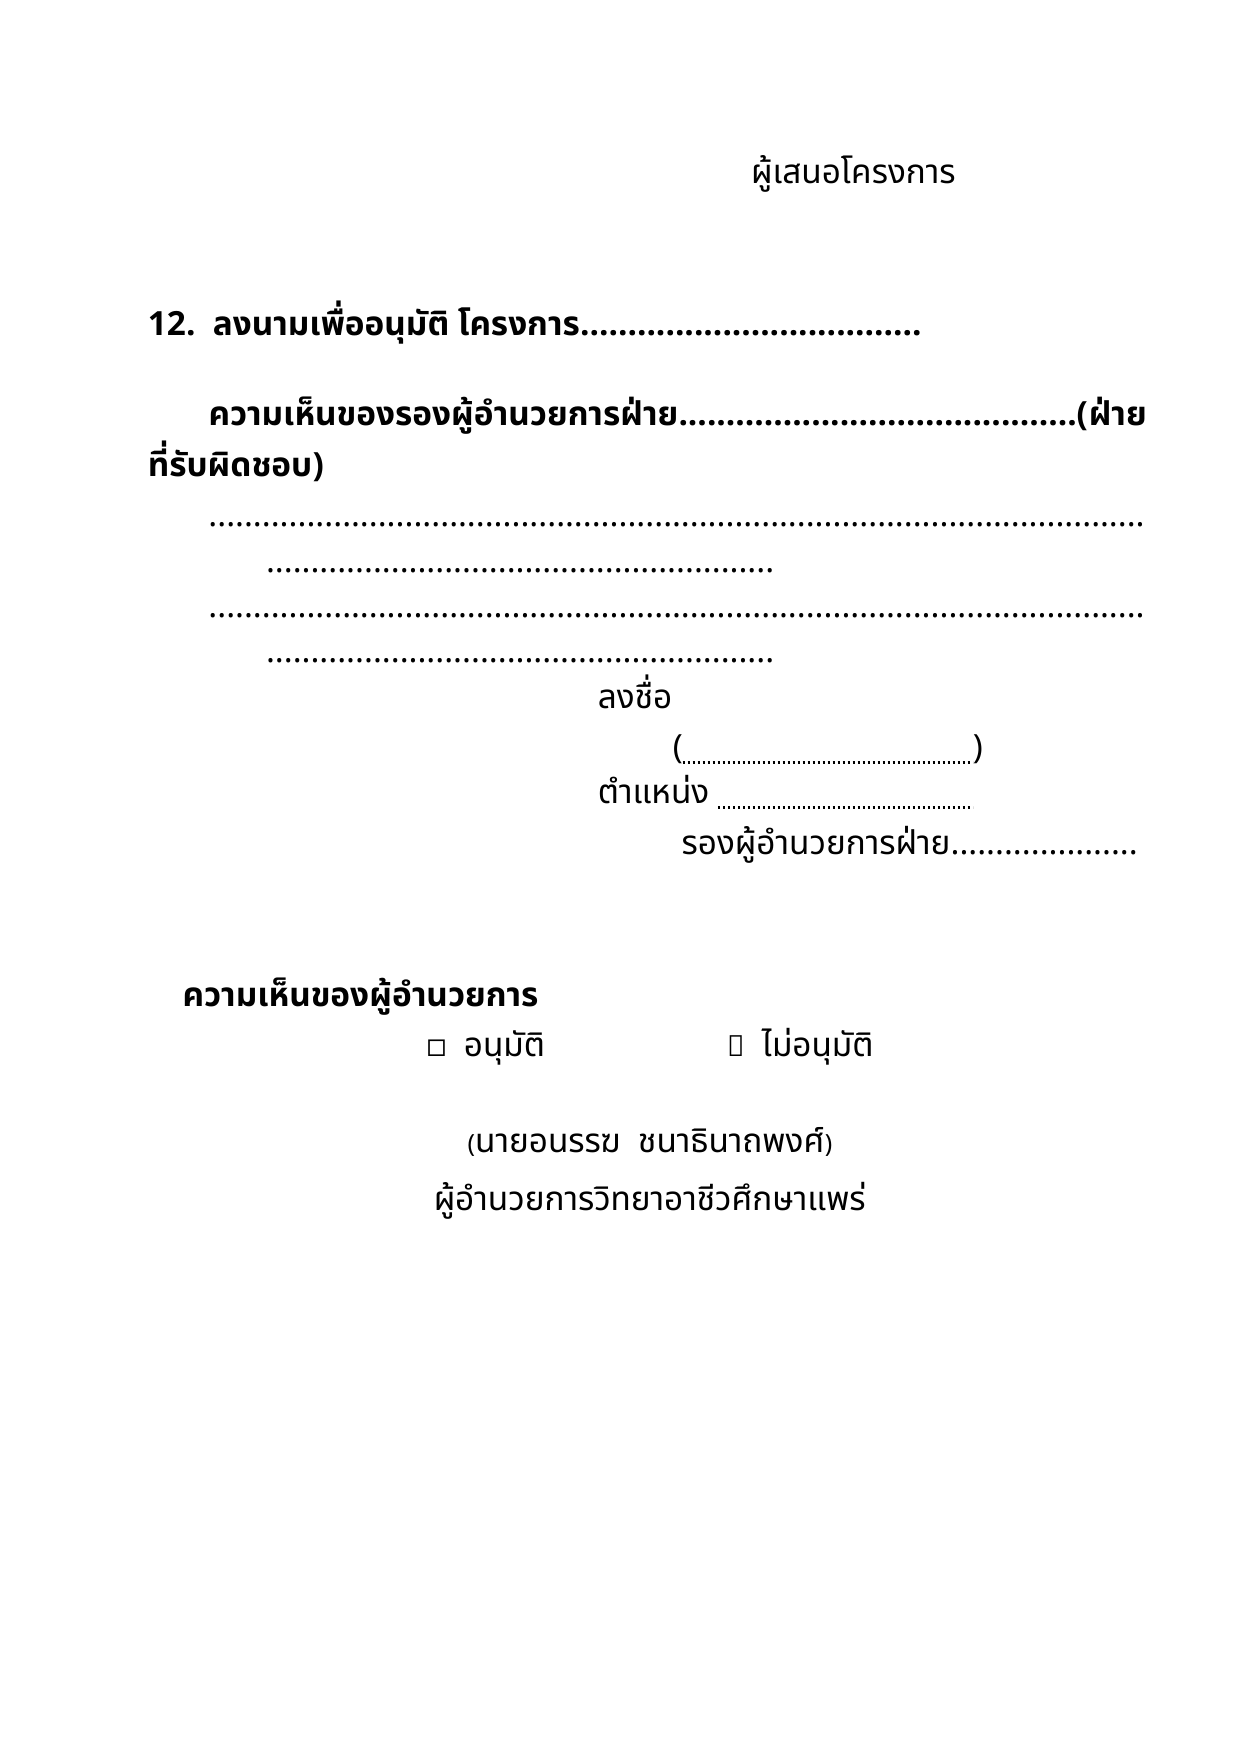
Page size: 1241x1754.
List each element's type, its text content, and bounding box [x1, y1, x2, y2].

text ผู้อำนวยการวิทยาอาชีวศึกษาแพร่ [148, 1175, 1152, 1226]
text .................................................................................................................................................................. [148, 582, 1152, 673]
text ความเห็นของผู้อำนวยการ [148, 971, 1152, 1021]
text ( ) [523, 723, 1152, 768]
text (นายอนรรฆ ชนาธินาถพงศ์) [148, 1117, 1152, 1168]
text ผู้เสนอโครงการ [598, 148, 1152, 198]
text .................................................................................................................................................................. [148, 491, 1152, 582]
text ตำแหน่ง [148, 768, 1152, 819]
text รองผู้อำนวยการฝ่าย..................... [598, 819, 1152, 869]
text 12. ลงนามเพื่ออนุมัติ โครงการ.................................... [148, 299, 1152, 350]
text ลงชื่อ [523, 673, 1152, 723]
text ความเห็นของรองผู้อำนวยการฝ่าย..........................................(ฝ่ายที่รับผิดชอบ) [148, 390, 1152, 491]
text อนุมัติ ไม่อนุมัติ [148, 1021, 1152, 1072]
